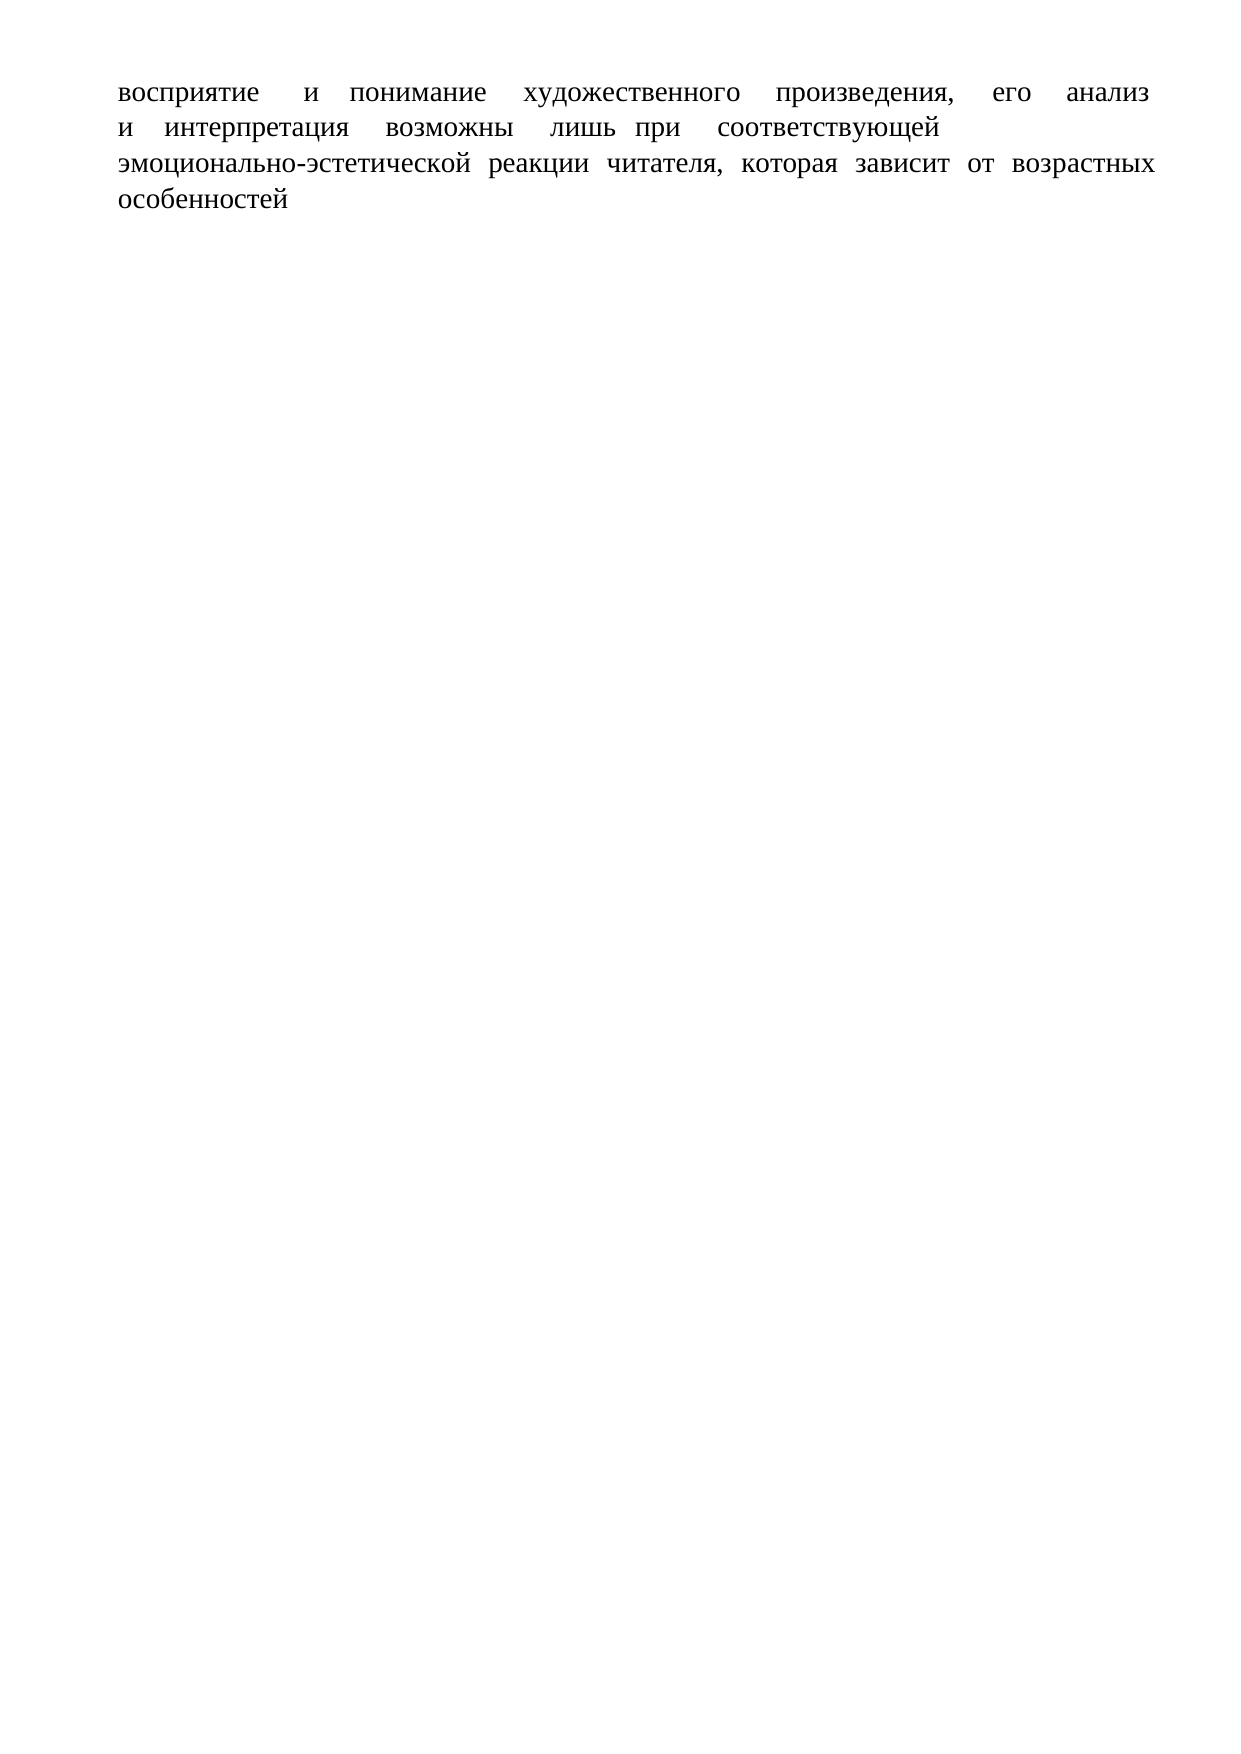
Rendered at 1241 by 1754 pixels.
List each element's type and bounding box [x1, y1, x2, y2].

text [118, 74, 1159, 215]
